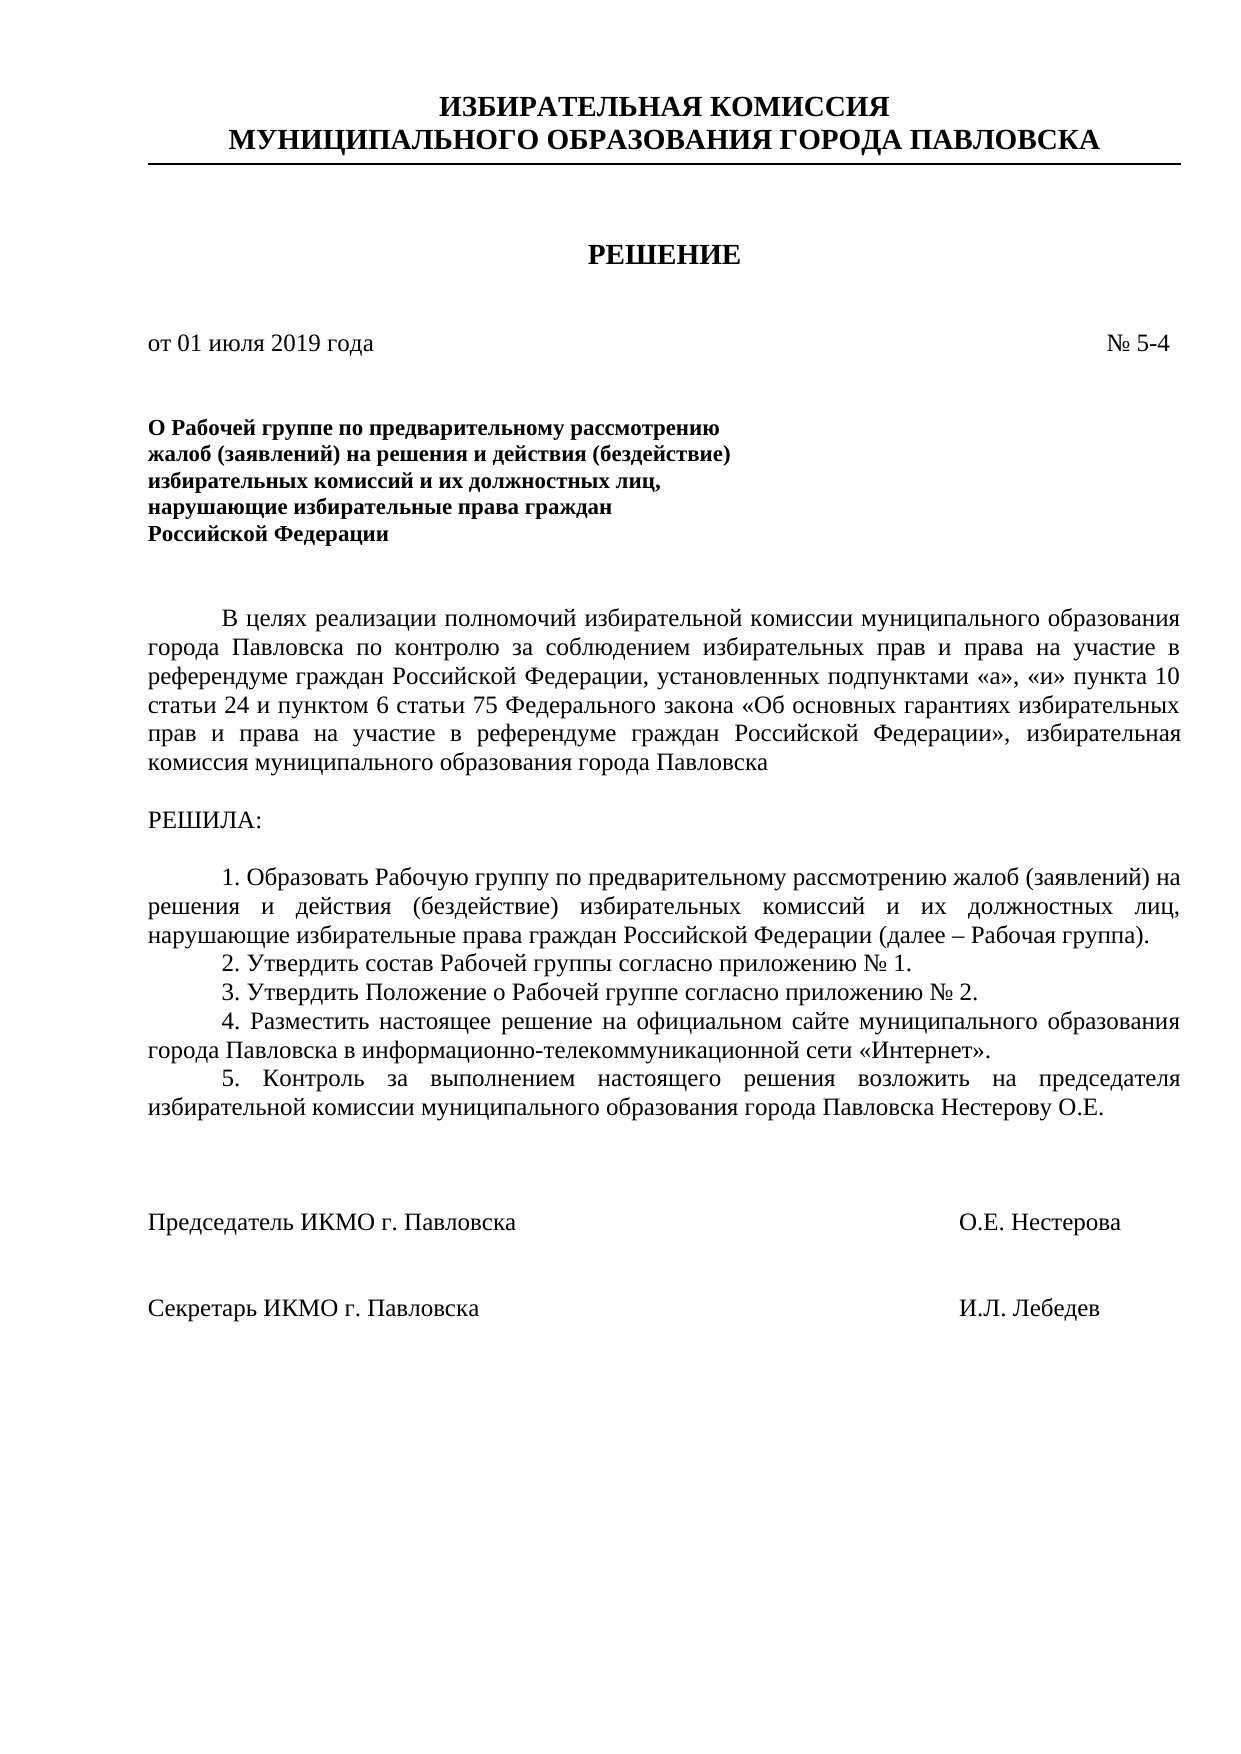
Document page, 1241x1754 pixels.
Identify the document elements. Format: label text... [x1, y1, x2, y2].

text от 01 июля 2019 года № 5-4 [148, 328, 1181, 357]
text О Рабочей группе по предварительному рассмотрению [148, 414, 1181, 441]
text 4. Разместить настоящее решение на официальном сайте муниципального образования города Павловска в информационно-телекоммуникационной сети «Интернет». [148, 1006, 1181, 1063]
text 1. Образовать Рабочую группу по предварительному рассмотрению жалоб (заявлений) на решения и действия (бездействие) избирательных комиссий и их должностных лиц, нарушающие избирательные права граждан Российской Федерации (далее – Рабочая группа). [148, 862, 1181, 948]
subtitle РЕШЕНИЕ [148, 237, 1181, 270]
text Российской Федерации [148, 519, 1181, 546]
text Председатель ИКМО г. Павловска О.Е. Нестерова [148, 1207, 1181, 1236]
subtitle МУНИЦИПАЛЬНОГО ОБРАЗОВАНИЯ ГОРОДА ПАВЛОВСКА [148, 122, 1181, 156]
text 3. Утвердить Положение о Рабочей группе согласно приложению № 2. [148, 977, 1181, 1006]
text Секретарь ИКМО г. Павловска И.Л. Лебедев [148, 1293, 1181, 1322]
text В целях реализации полномочий избирательной комиссии муниципального образования города Павловска по контролю за соблюдением избирательных прав и права на участие в референдуме граждан Российской Федерации, установленных подпунктами «а», «и» пункта 10 статьи 24 и пунктом 6 статьи 75 Федерального закона «Об основных гарантиях избирательных прав и права на участие в референдуме граждан Российской Федерации», избирательная комиссия муниципального образования города Павловска [148, 603, 1181, 776]
text жалоб (заявлений) на решения и действия (бездействие) [148, 441, 1181, 467]
subtitle ИЗБИРАТЕЛЬНАЯ КОМИССИЯ [148, 89, 1181, 122]
text нарушающие избирательные права граждан [148, 493, 1181, 519]
text 5. Контроль за выполнением настоящего решения возложить на председателя избирательной комиссии муниципального образования города Павловска Нестерову О.Е. [148, 1063, 1181, 1121]
text избирательных комиссий и их должностных лиц, [148, 467, 1181, 493]
text 2. Утвердить состав Рабочей группы согласно приложению № 1. [148, 948, 1181, 977]
text РЕШИЛА: [148, 805, 1181, 833]
